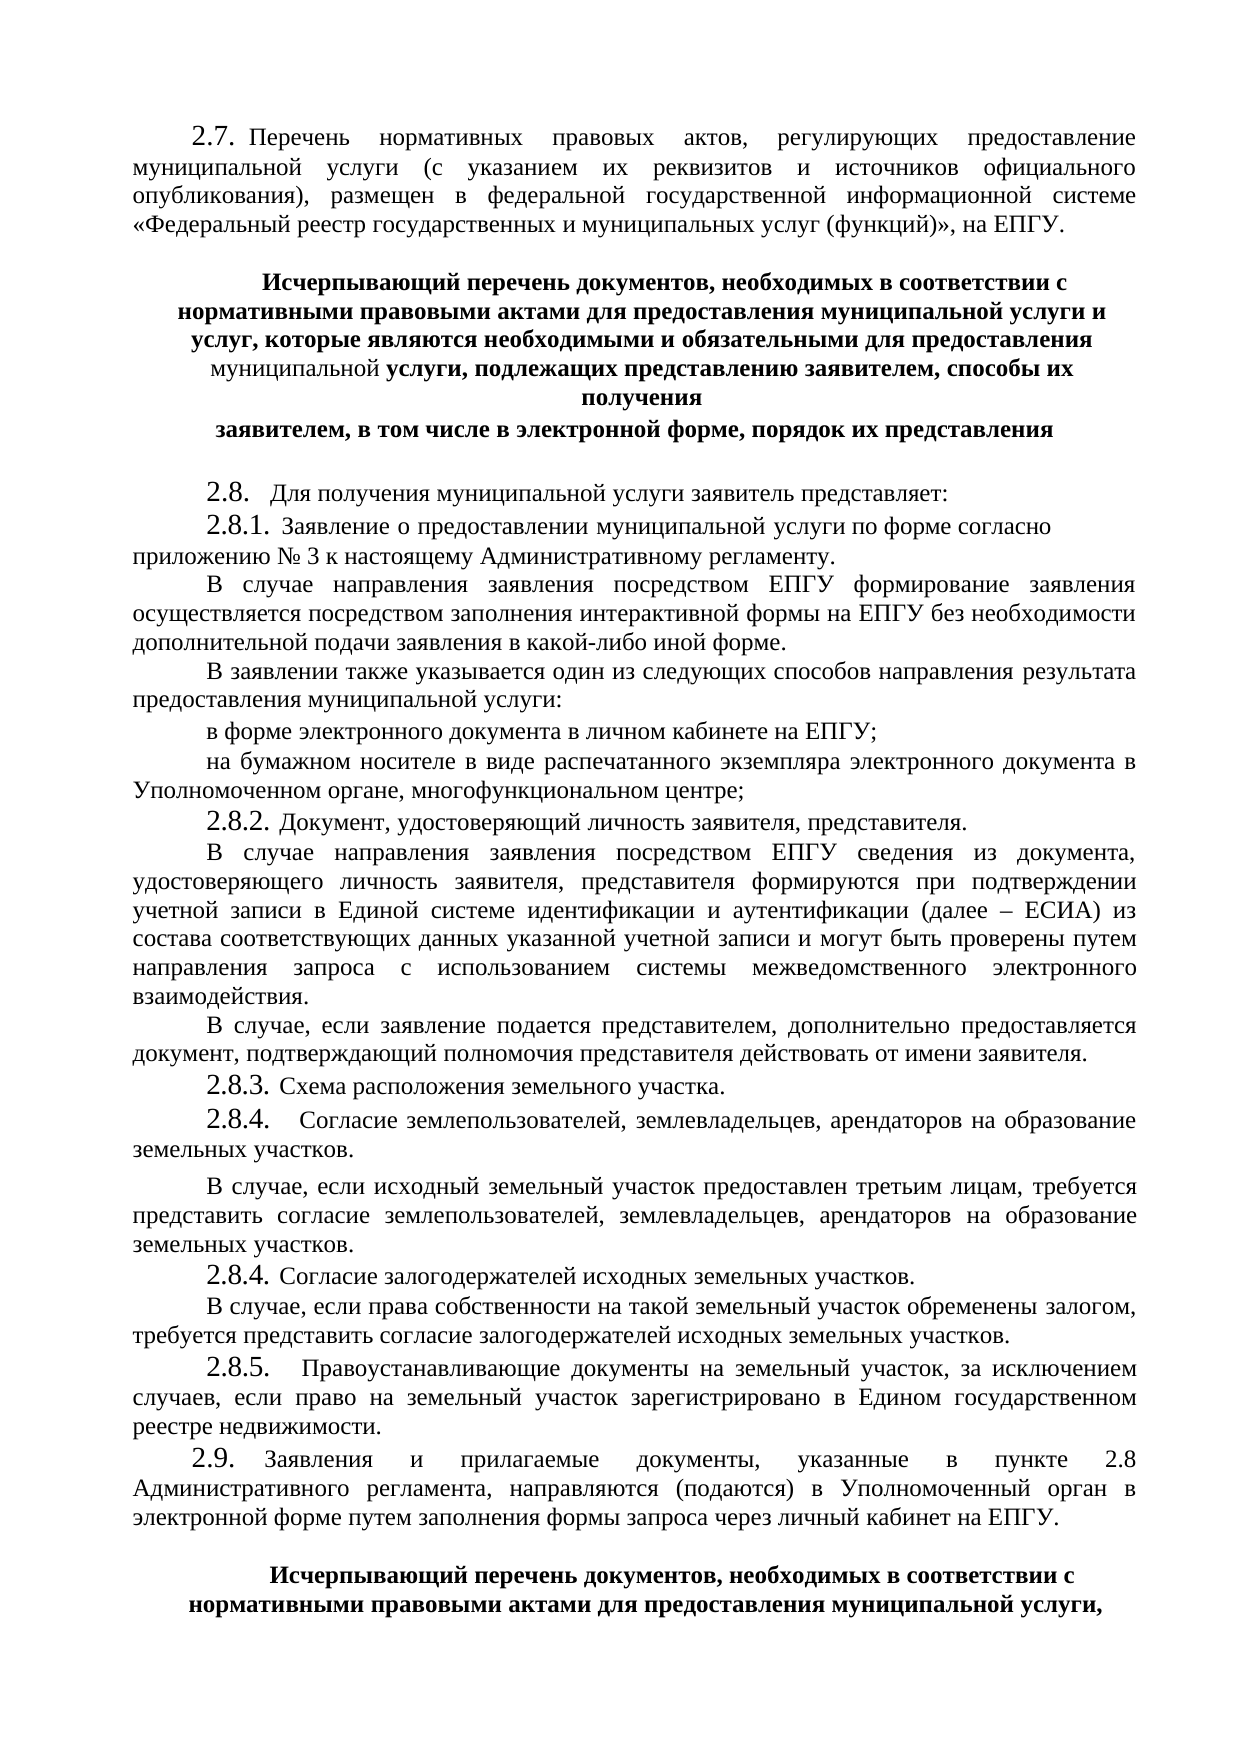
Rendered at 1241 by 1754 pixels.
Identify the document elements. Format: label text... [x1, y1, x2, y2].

list Правоустанавливающие документы на земельный участок, за исключением случаев, если право на земельный участок зарегистрировано в Едином государственном реестре недвижимости. [132, 1349, 1137, 1440]
list Заявления и прилагаемые документы, указанные в пункте 2.8 Административного регламента, направляются (подаются) в Уполномоченный орган в электронной форме путем заполнения формы запроса через личный кабинет на ЕПГУ. [132, 1440, 1136, 1531]
text В случае, если права собственности на такой земельный участок обременены залогом, требуется представить согласие залогодержателей исходных земельных участков. [132, 1291, 1136, 1349]
text В случае, если заявление подается представителем, дополнительно предоставляется документ, подтверждающий полномочия представителя действовать от имени заявителя. [132, 1010, 1137, 1067]
list Согласие залогодержателей исходных земельных участков. [206, 1258, 1152, 1291]
text на бумажном носителе в виде распечатанного экземпляра электронного документа в Уполномоченном органе, многофункциональном центре; [132, 746, 1136, 804]
text В случае, если исходный земельный участок предоставлен третьим лицам, требуется представить согласие землепользователей, землевладельцев, арендаторов на образование земельных участков. [132, 1171, 1137, 1258]
list Заявление о предоставлении муниципальной услуги по форме согласно приложению № 3 к настоящему Административному регламенту. [132, 507, 1136, 569]
text В заявлении также указывается один из следующих способов направления результата предоставления муниципальной услуги: [132, 656, 1136, 713]
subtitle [170, 1560, 1121, 1618]
text в форме электронного документа в личном кабинете на ЕПГУ; [206, 713, 1152, 746]
list Согласие землепользователей, землевладельцев, арендаторов на образование земельных участков. [132, 1101, 1136, 1163]
subtitle Исчерпывающий перечень документов, необходимых в соответствии с нормативными правовыми актами для предоставления муниципальной услуги и услуг, которые являются необходимыми и обязательными для предоставления муниципальной услуги, подлежащих представлению заявителем, способы их получения [170, 267, 1113, 411]
subtitle заявителем, в том числе в электронной форме, порядок их представления [133, 411, 1135, 444]
text В случае направления заявления посредством ЕПГУ формирование заявления осуществляется посредством заполнения интерактивной формы на ЕПГУ без необходимости дополнительной подачи заявления в какой-либо иной форме. [132, 569, 1136, 656]
list Перечень нормативных правовых актов, регулирующих предоставление муниципальной услуги (с указанием их реквизитов и источников официального опубликования), размещен в федеральной государственной информационной системе «Федеральный реестр государственных и муниципальных услуг (функций)», на ЕПГУ. [132, 118, 1136, 238]
list Схема расположения земельного участка. [206, 1067, 1152, 1101]
text В случае направления заявления посредством ЕПГУ сведения из документа, удостоверяющего личность заявителя, представителя формируются при подтверждении учетной записи в Единой системе идентификации и аутентификации (далее – ЕСИА) из состава соответствующих данных указанной учетной записи и могут быть проверены путем направления запроса с использованием системы межведомственного электронного взаимодействия. [132, 837, 1137, 1010]
list Документ, удостоверяющий личность заявителя, представителя. [206, 804, 1152, 837]
list Для получения муниципальной услуги заявитель представляет: [132, 474, 1136, 507]
